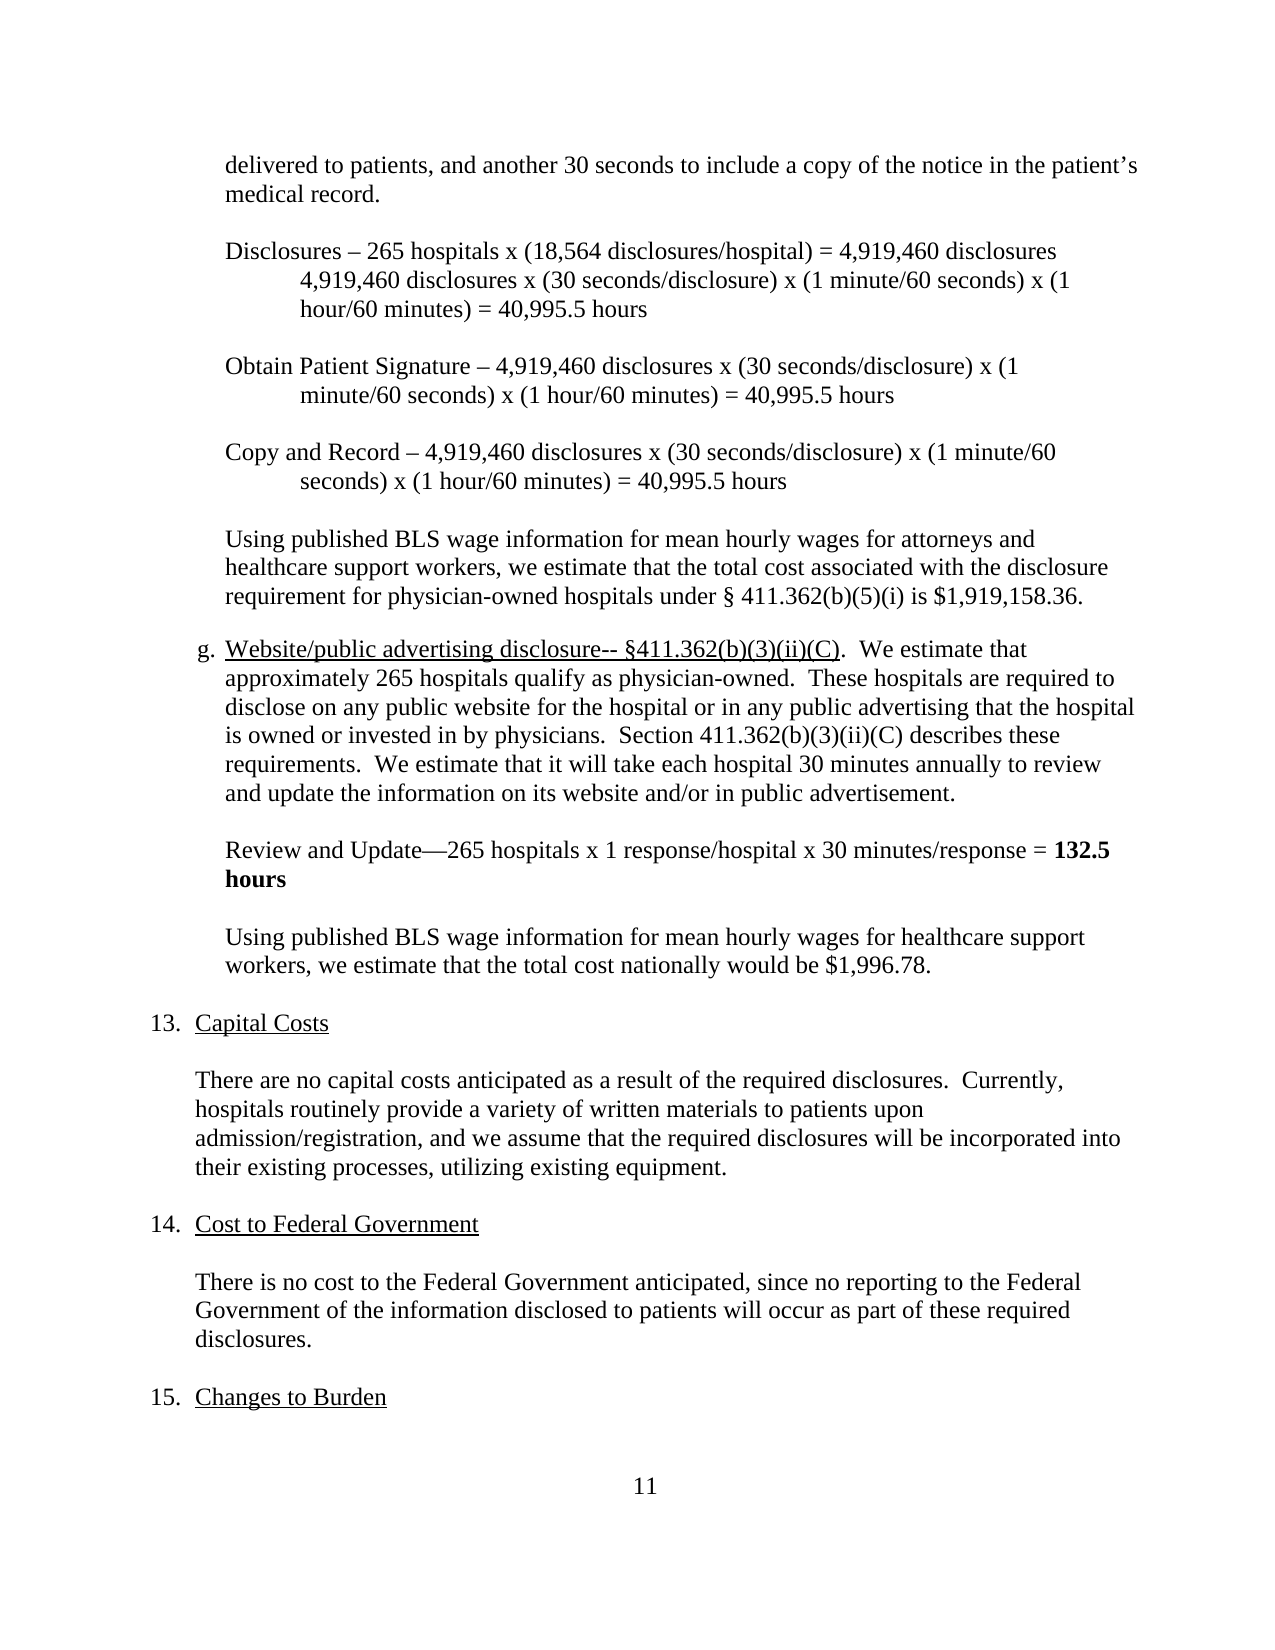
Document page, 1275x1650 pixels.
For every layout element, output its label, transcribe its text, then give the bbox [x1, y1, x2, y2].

text There are no capital costs anticipated as a result of the required disclosures. Currently, hospitals routinely provide a variety of written materials to patients upon admission/registration, and we assume that the required disclosures will be incorporated into their existing processes, utilizing existing equipment. [195, 1065, 1140, 1180]
text Using published BLS wage information for mean hourly wages for healthcare support workers, we estimate that the total cost nationally would be $1,996.78. [225, 922, 1140, 979]
text Copy and Record – 4,919,460 disclosures x (30 seconds/disclosure) x (1 minute/60 [150, 437, 1140, 466]
text 4,919,460 disclosures x (30 seconds/disclosure) x (1 minute/60 seconds) x (1 hour/60 minutes) = 40,995.5 hours [300, 265, 1140, 322]
text Obtain Patient Signature – 4,919,460 disclosures x (30 seconds/disclosure) x (1 [150, 351, 1140, 380]
text hours [225, 864, 1140, 893]
text There is no cost to the Federal Government anticipated, since no reporting to the Federal Government of the information disclosed to patients will occur as part of these required disclosures. [195, 1267, 1140, 1353]
list Website/public advertising disclosure-- §411.362(b)(3)(ii)(C). We estimate that approximately 265 hospitals qualify as physician-owned. These hospitals are required to disclose on any public website for the hospital or in any public advertising that the hospital is owned or invested in by physicians. Section 411.362(b)(3)(ii)(C) describes these requirements. We estimate that it will take each hospital 30 minutes annually to review and update the information on its website and/or in public advertisement. [197, 634, 1140, 807]
text Using published BLS wage information for mean hourly wages for attorneys and healthcare support workers, we estimate that the total cost associated with the disclosure requirement for physician-owned hospitals under § 411.362(b)(5)(i) is $1,919,158.36. [225, 524, 1140, 610]
text Disclosures – 265 hospitals x (18,564 disclosures/hospital) = 4,919,460 disclosures [150, 236, 1140, 265]
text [225, 150, 1140, 207]
text seconds) x (1 hour/60 minutes) = 40,995.5 hours [150, 466, 1140, 495]
text 14. Cost to Federal Government [150, 1209, 1140, 1238]
text Review and Update—265 hospitals x 1 response/hospital x 30 minutes/response = 132.5 [225, 835, 1140, 864]
list Changes to Burden [150, 1382, 1140, 1410]
text minute/60 seconds) x (1 hour/60 minutes) = 40,995.5 hours [150, 380, 1140, 409]
text 13. Capital Costs [150, 1008, 1140, 1037]
